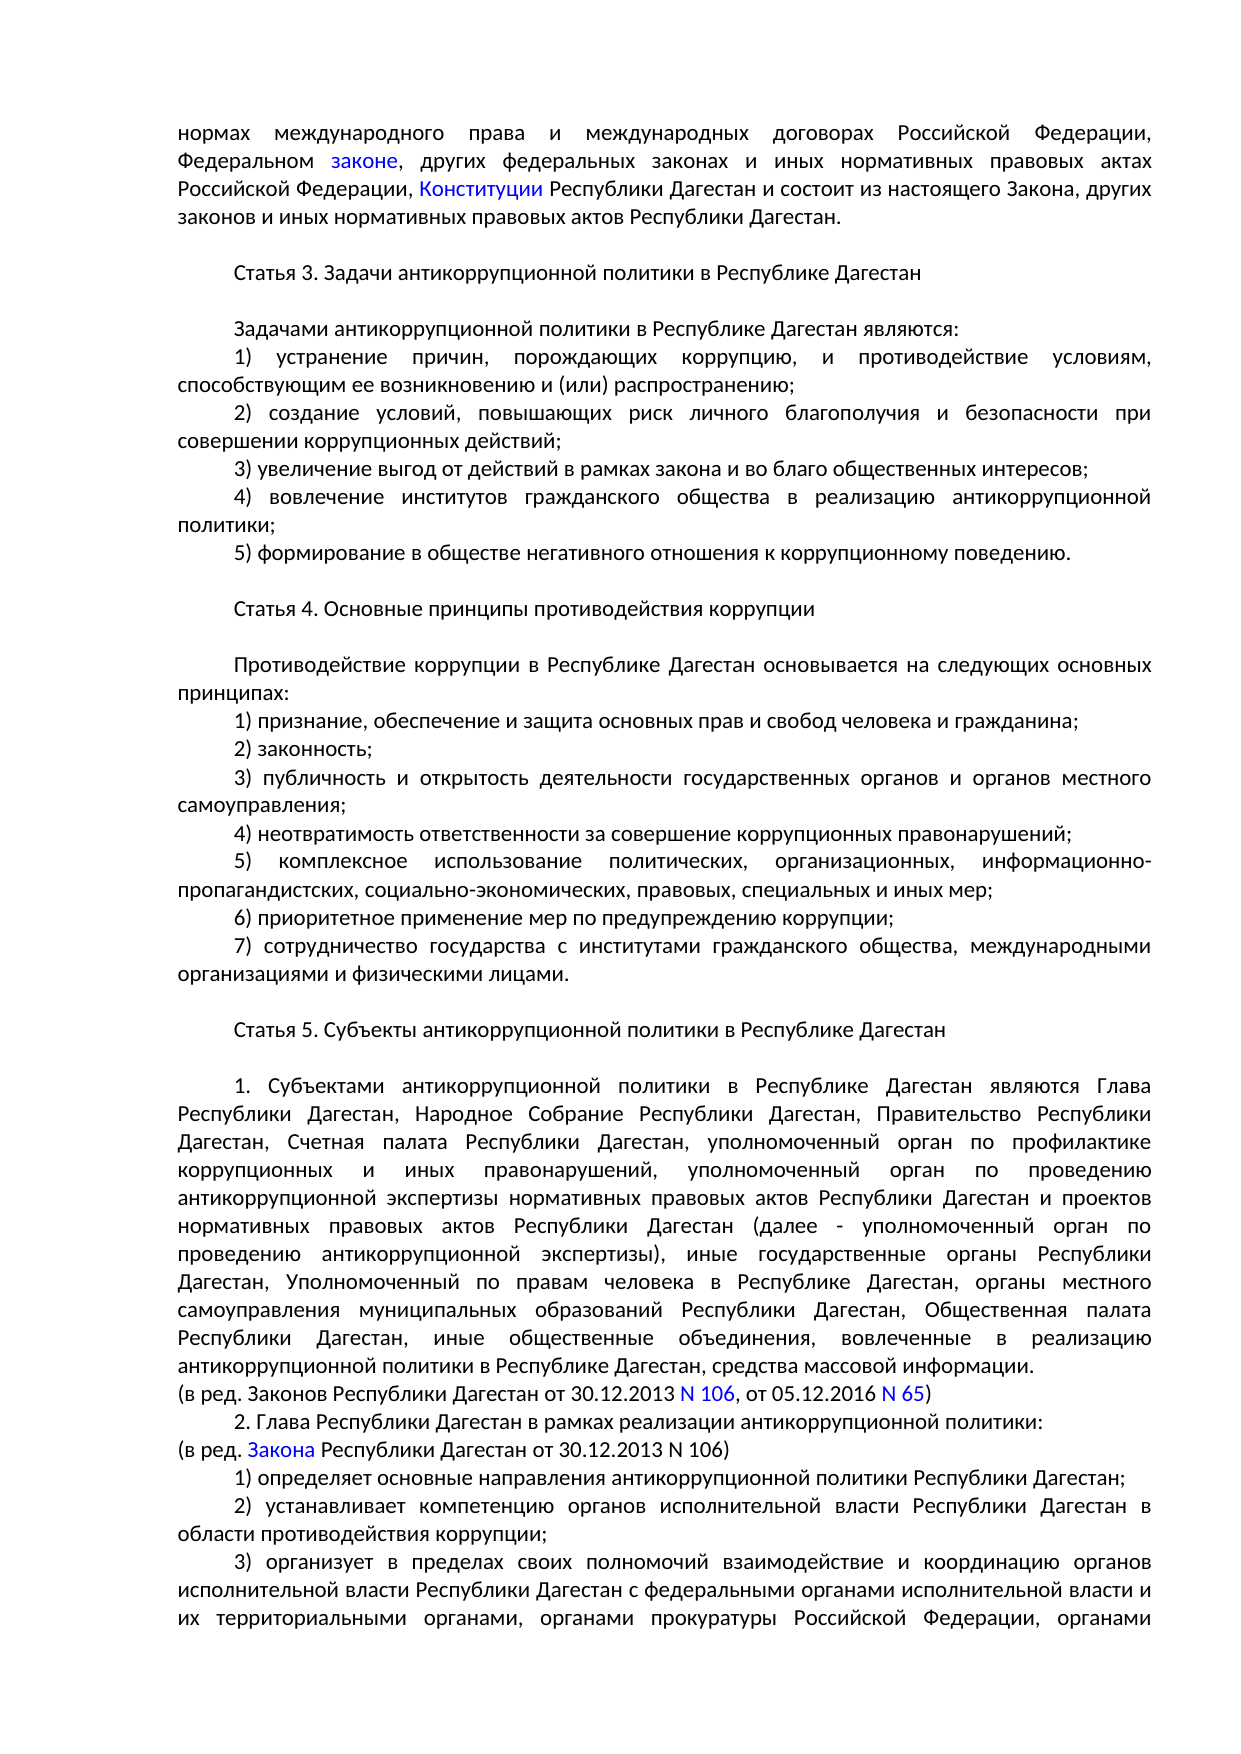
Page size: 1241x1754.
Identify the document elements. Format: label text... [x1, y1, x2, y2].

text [177, 118, 1152, 230]
text 2) устанавливает компетенцию органов исполнительной власти Республики Дагестан в области противодействия коррупции; [177, 1491, 1152, 1547]
text 4) неотвратимость ответственности за совершение коррупционных правонарушений; [177, 819, 1152, 847]
text Противодействие коррупции в Республике Дагестан основывается на следующих основных принципах: [177, 651, 1152, 707]
text 5) комплексное использование политических, организационных, информационно-пропагандистских, социально-экономических, правовых, специальных и иных мер; [177, 847, 1152, 903]
text 1) устранение причин, порождающих коррупцию, и противодействие условиям, способствующим ее возникновению и (или) распространению; [177, 342, 1152, 398]
text Статья 4. Основные принципы противодействия коррупции [177, 594, 1152, 622]
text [177, 1547, 1152, 1631]
text 6) приоритетное применение мер по предупреждению коррупции; [177, 903, 1152, 931]
text (в ред. Законов Республики Дагестан от 30.12.2013 N 106, от 05.12.2016 N 65) [177, 1379, 1152, 1407]
text 2. Глава Республики Дагестан в рамках реализации антикоррупционной политики: [177, 1407, 1152, 1435]
text 3) увеличение выгод от действий в рамках закона и во благо общественных интересов; [177, 454, 1152, 482]
text 2) законность; [177, 734, 1152, 763]
text 2) создание условий, повышающих риск личного благополучия и безопасности при совершении коррупционных действий; [177, 398, 1152, 454]
text Статья 5. Субъекты антикоррупционной политики в Республике Дагестан [177, 1015, 1152, 1043]
text 1) признание, обеспечение и защита основных прав и свобод человека и гражданина; [177, 707, 1152, 734]
text 4) вовлечение институтов гражданского общества в реализацию антикоррупционной политики; [177, 482, 1152, 538]
text 1. Субъектами антикоррупционной политики в Республике Дагестан являются Глава Республики Дагестан, Народное Собрание Республики Дагестан, Правительство Республики Дагестан, Счетная палата Республики Дагестан, уполномоченный орган по профилактике коррупционных и иных правонарушений, уполномоченный орган по проведению антикоррупционной экспертизы нормативных правовых актов Республики Дагестан и проектов нормативных правовых актов Республики Дагестан (далее - уполномоченный орган по проведению антикоррупционной экспертизы), иные государственные органы Республики Дагестан, Уполномоченный по правам человека в Республике Дагестан, органы местного самоуправления муниципальных образований Республики Дагестан, Общественная палата Республики Дагестан, иные общественные объединения, вовлеченные в реализацию антикоррупционной политики в Республике Дагестан, средства массовой информации. [177, 1071, 1152, 1379]
text 1) определяет основные направления антикоррупционной политики Республики Дагестан; [177, 1463, 1152, 1491]
text 7) сотрудничество государства с институтами гражданского общества, международными организациями и физическими лицами. [177, 931, 1152, 987]
text 5) формирование в обществе негативного отношения к коррупционному поведению. [177, 538, 1152, 566]
text (в ред. Закона Республики Дагестан от 30.12.2013 N 106) [177, 1435, 1152, 1463]
text Задачами антикоррупционной политики в Республике Дагестан являются: [177, 314, 1152, 342]
text Статья 3. Задачи антикоррупционной политики в Республике Дагестан [177, 258, 1152, 286]
text 3) публичность и открытость деятельности государственных органов и органов местного самоуправления; [177, 763, 1152, 819]
